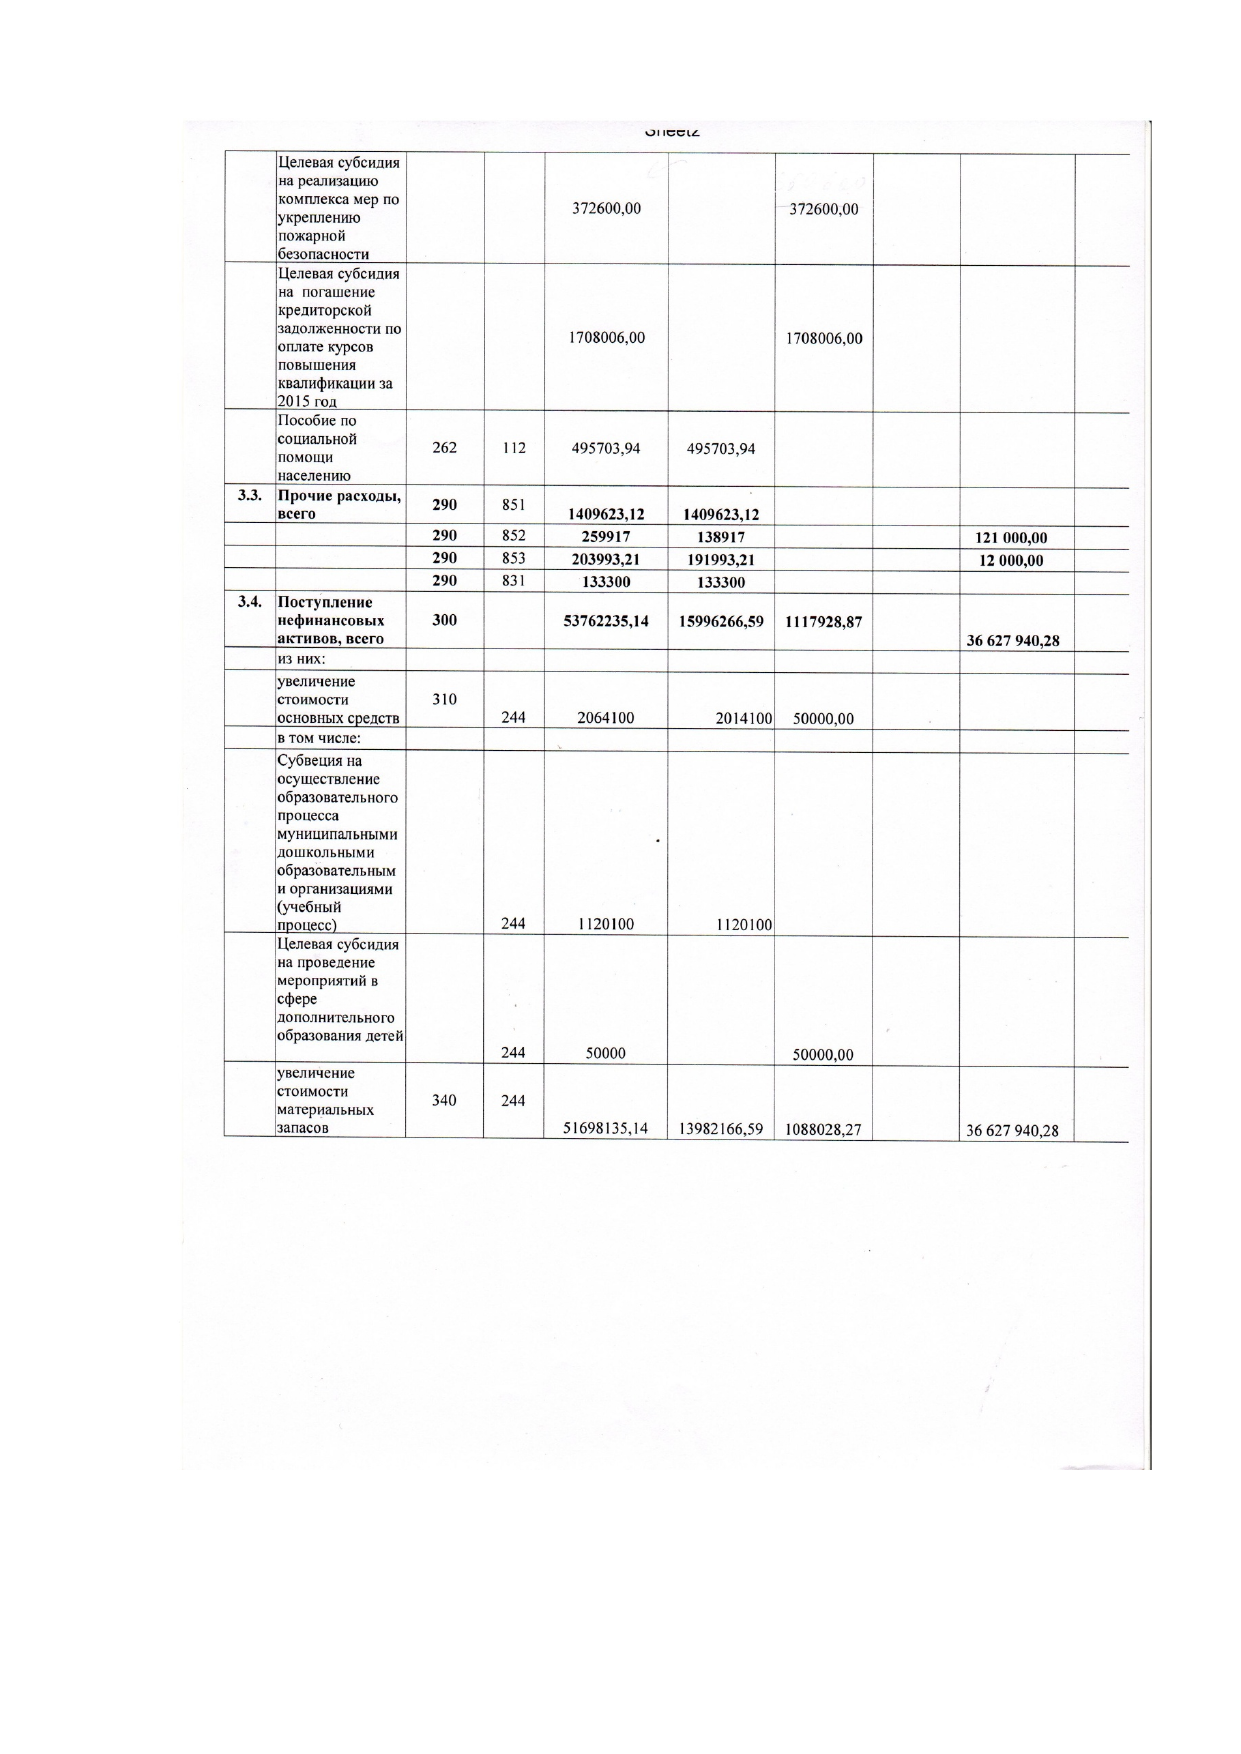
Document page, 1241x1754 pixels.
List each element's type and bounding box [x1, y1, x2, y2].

picture [177, 118, 1152, 1470]
